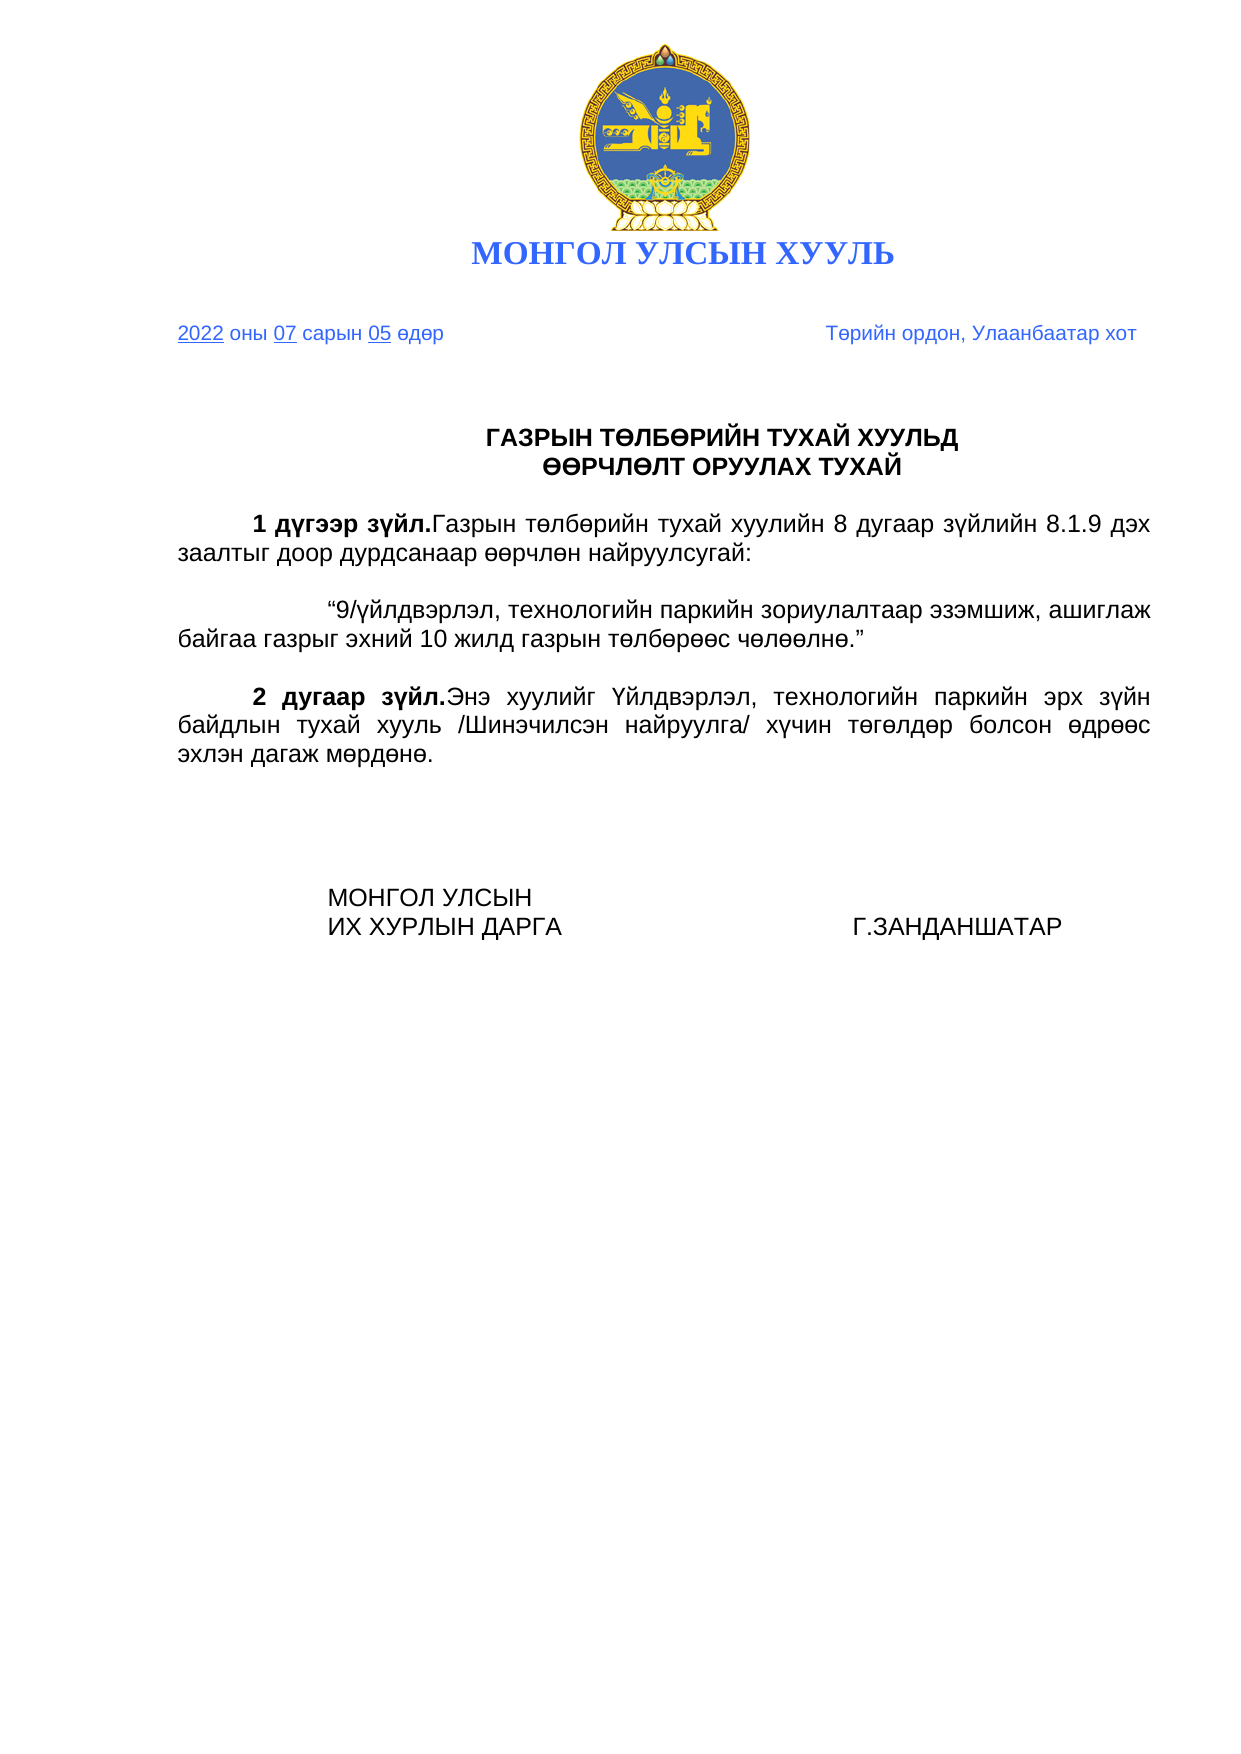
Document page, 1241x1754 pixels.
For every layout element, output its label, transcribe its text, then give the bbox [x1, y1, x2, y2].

text ГАЗРЫН ТӨЛБӨРИЙН ТУХАЙ ХУУЛЬД [177, 423, 1152, 452]
text ӨӨРЧЛӨЛТ ОРУУЛАХ ТУХАЙ [177, 452, 1152, 480]
text МОНГОЛ УЛСЫН [177, 883, 1152, 912]
title МОНГОЛ УЛСЫН ХУУЛЬ [177, 233, 1189, 272]
text 2 дугаар зүйл.Энэ хуулийг Үйлдвэрлэл, технологийн паркийн эрх зүйн байдлын тухай хууль /Шинэчилсэн найруулга/ хүчин төгөлдөр болсон өдрөөс эхлэн дагаж мөрдөнө. [177, 682, 1152, 768]
text “9/үйлдвэрлэл, технологийн паркийн зориулалтаар эзэмшиж, ашиглаж байгаа газрыг эхний 10 жилд газрын төлбөрөөс чөлөөлнө.” [177, 595, 1152, 653]
text 1 дүгээр зүйл.Газрын төлбөрийн тухай хуулийн 8 дугаар зүйлийн 8.1.9 дэх заалтыг доор дурдсанаар өөрчлөн найруулсугай: [177, 509, 1152, 567]
picture [579, 43, 750, 231]
text 2022 оны 07 сарын 05 өдөр Төрийн ордон, Улаанбаатар хот [177, 321, 1152, 345]
text ИХ ХУРЛЫН ДАРГА Г.ЗАНДАНШАТАР [177, 912, 1152, 940]
